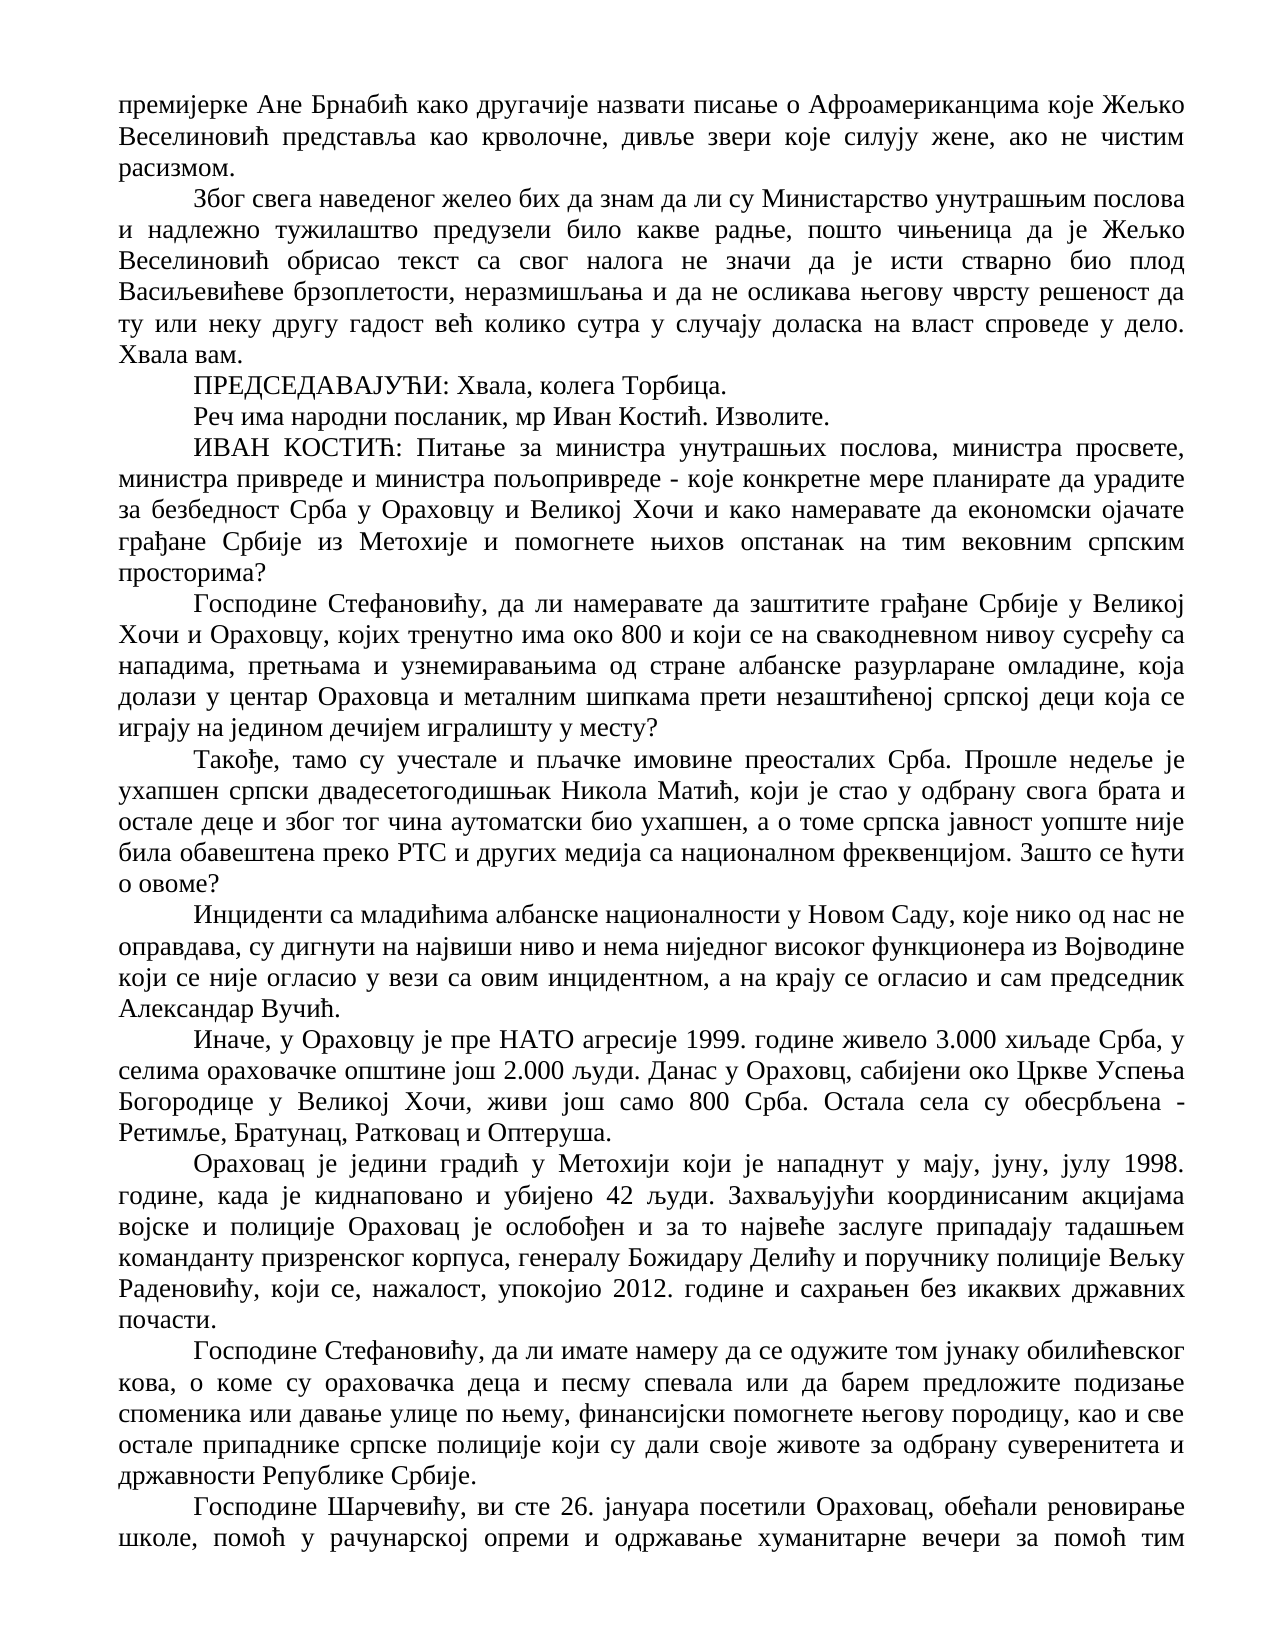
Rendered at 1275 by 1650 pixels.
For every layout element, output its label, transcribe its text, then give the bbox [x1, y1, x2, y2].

text Господине Стефановићу, да ли имате намеру да се одужите том јунаку обилићевског кова, о коме су ораховачка деца и песму спевала или да барем предложите подизање споменика или давање улице по њему, финансијски помогнете његову породицу, као и све остале припаднике српске полиције који су дали своје животе за одбрану суверенитета и државности Републике Србије. [118, 1334, 1186, 1490]
text Инциденти са младићима албанске националности у Новом Саду, које нико од нас не оправдава, су дигнути на највиши ниво и нема ниједног високог функционера из Војводине који се није огласио у вези са овим инцидентном, а на крају се огласио и сам председник Александар Вучић. [118, 898, 1186, 1023]
text ИВАН КОСТИЋ: Питање за министра унутрашњих послова, министра просвете, министра привреде и министра пољопривреде - које конкретне мере планирате да урадите за безбедност Срба у Ораховцу и Великој Хочи и како намеравате да економски ојачате грађане Србије из Метохије и помогнете њихов опстанак на тим вековним српским просторима? [118, 431, 1186, 587]
text Господине Стефановићу, да ли намеравате да заштитите грађане Србије у Великој Хочи и Ораховцу, којих тренутно има око 800 и који се на свакодневном нивоу сусрећу са нападима, претњама и узнемиравањима од стране албанске разурларане омладине, која долази у центар Ораховца и металним шипкама прети незаштићеној српској деци која се играју на једином дечијем игралишту у месту? [118, 587, 1186, 743]
text Због свега наведеног желео бих да знам да ли су Министарство унутрашњим послова и надлежно тужилаштво предузели било какве радње, пошто чињеница да је Жељко Веселиновић обрисао текст са свог налога не значи да је исти стварно био плод Васиљевићеве брзоплетости, неразмишљања и да не осликава његову чврсту решеност да ту или неку другу гадост већ колико сутра у случају доласка на власт спроведе у дело. Хвала вам. [118, 182, 1186, 369]
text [118, 89, 1186, 182]
text ПРЕДСЕДАВАЈУЋИ: Хвала, колега Торбица. [118, 369, 1186, 400]
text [118, 1490, 1186, 1552]
text Иначе, у Ораховцу је пре НАТО агресије 1999. године живело 3.000 хиљаде Срба, у селима ораховачке општине још 2.000 људи. Данас у Ораховц, сабијени око Цркве Успења Богородице у Великој Хочи, живи још само 800 Срба. Остала села су обесрбљена - Ретимље, Братунац, Ратковац и Оптеруша. [118, 1023, 1186, 1148]
text Ораховац је једини градић у Метохији који је нападнут у мају, јуну, јулу 1998. године, када је киднаповано и убијено 42 људи. Захваљујући координисаним акцијама војске и полиције Ораховац је ослобођен и за то највеће заслуге припадају тадашњем команданту призренског корпуса, генералу Божидару Делићу и поручнику полиције Вељку Раденовићу, који се, нажалост, упокојио 2012. године и сахрањен без икаквих државних почасти. [118, 1148, 1186, 1334]
text Такође, тамо су учестале и пљачке имовине преосталих Срба. Прошле недеље је ухапшен српски двадесетогодишњак Никола Матић, који је стао у одбрану свога брата и остале деце и због тог чина аутоматски био ухапшен, а о томе српска јавност уопште није била обавештена преко РТС и других медија са националном фреквенцијом. Зашто се ћути о овоме? [118, 743, 1186, 898]
text Реч има народни посланик, мр Иван Костић. Изволите. [118, 400, 1186, 431]
